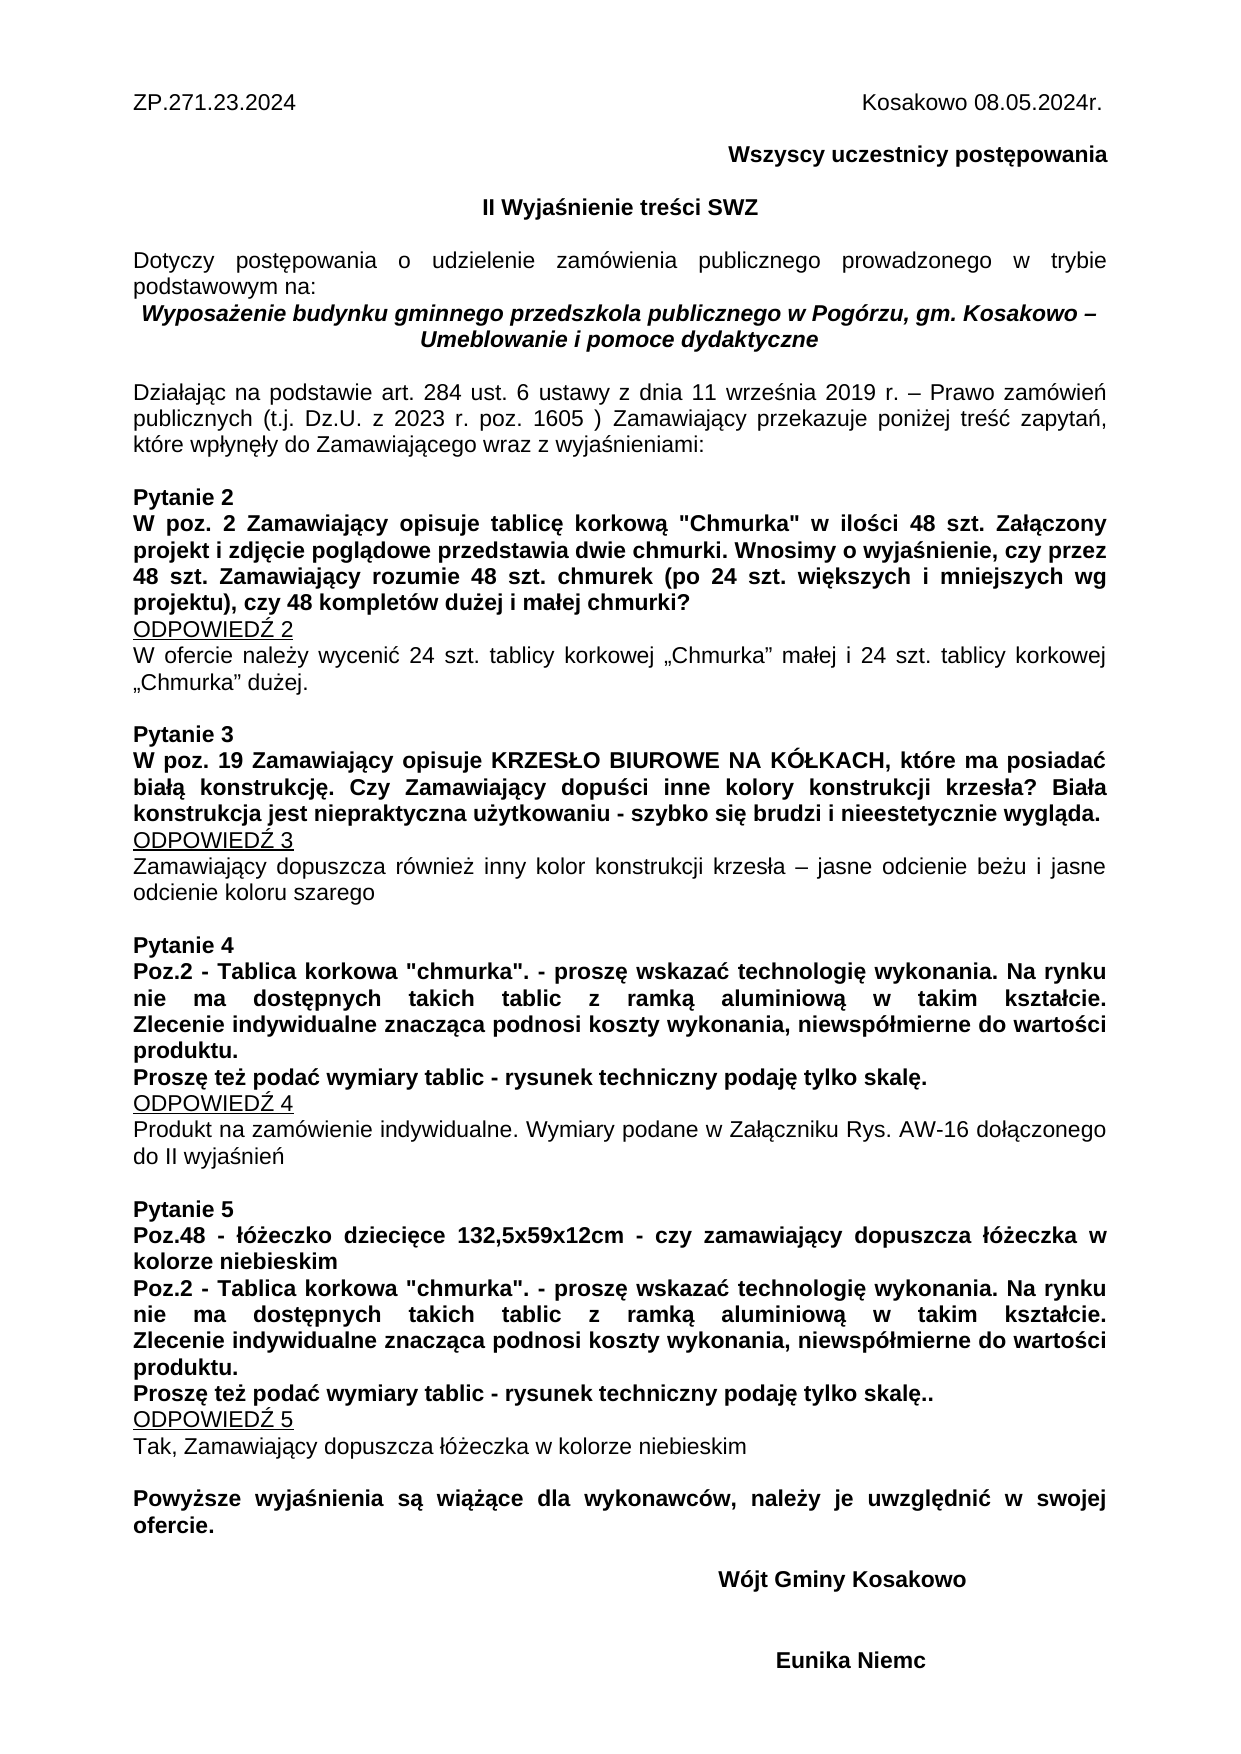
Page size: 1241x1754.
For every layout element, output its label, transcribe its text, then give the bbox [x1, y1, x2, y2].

text Poz.2 - Tablica korkowa "chmurka". - proszę wskazać technologię wykonania. Na rynku nie ma dostępnych takich tablic z ramką aluminiową w takim kształcie. Zlecenie indywidualne znacząca podnosi koszty wykonania, niewspółmierne do wartości produktu. Proszę też podać wymiary tablic - rysunek techniczny podaję tylko skalę.. [133, 1274, 1107, 1406]
text W ofercie należy wycenić 24 szt. tablicy korkowej „Chmurka” małej i 24 szt. tablicy korkowej „Chmurka” dużej. [133, 642, 1107, 695]
text Tak, Zamawiający dopuszcza łóżeczka w kolorze niebieskim [133, 1433, 1107, 1459]
text Poz.2 - Tablica korkowa "chmurka". - proszę wskazać technologię wykonania. Na rynku nie ma dostępnych takich tablic z ramką aluminiową w takim kształcie. Zlecenie indywidualne znacząca podnosi koszty wykonania, niewspółmierne do wartości produktu. Proszę też podać wymiary tablic - rysunek techniczny podaję tylko skalę. [133, 958, 1107, 1090]
text Pytanie 4 [133, 932, 1107, 958]
text Wyposażenie budynku gminnego przedszkola publicznego w Pogórzu, gm. Kosakowo – Umeblowanie i pomoce dydaktyczne [133, 299, 1107, 352]
text Eunika Niemc [133, 1647, 1107, 1673]
text Dotyczy postępowania o udzielenie zamówienia publicznego prowadzonego w trybie podstawowym na: [133, 247, 1107, 299]
text ODPOWIEDŹ 3 [133, 827, 1107, 853]
text ODPOWIEDŹ 2 [133, 616, 1107, 642]
text Pytanie 2 [133, 484, 1107, 510]
text Pytanie 5 [133, 1196, 1107, 1222]
text Pytanie 3 [133, 721, 1107, 747]
text Poz.48 - łóżeczko dziecięce 132,5x59x12cm - czy zamawiający dopuszcza łóżeczka w kolorze niebieskim [133, 1222, 1107, 1274]
text Powyższe wyjaśnienia są wiążące dla wykonawców, należy je uwzględnić w swojej ofercie. [133, 1485, 1107, 1538]
text Wójt Gminy Kosakowo [133, 1566, 1107, 1592]
text ODPOWIEDŹ 4 [133, 1090, 1107, 1116]
text ZP.271.23.2024 Kosakowo 08.05.2024r. [133, 89, 1107, 141]
text Działając na podstawie art. 284 ust. 6 ustawy z dnia 11 września 2019 r. – Prawo zamówień publicznych (t.j. Dz.U. z 2023 r. poz. 1605 ) Zamawiający przekazuje poniżej treść zapytań, które wpłynęły do Zamawiającego wraz z wyjaśnieniami: [133, 378, 1107, 458]
text W poz. 19 Zamawiający opisuje KRZESŁO BIUROWE NA KÓŁKACH, które ma posiadać białą konstrukcję. Czy Zamawiający dopuści inne kolory konstrukcji krzesła? Biała konstrukcja jest niepraktyczna użytkowaniu - szybko się brudzi i nieestetycznie wygląda. [133, 747, 1107, 827]
text ODPOWIEDŹ 5 [133, 1406, 1107, 1433]
text Produkt na zamówienie indywidualne. Wymiary podane w Załączniku Rys. AW-16 dołączonego do II wyjaśnień [133, 1116, 1107, 1169]
text Zamawiający dopuszcza również inny kolor konstrukcji krzesła – jasne odcienie beżu i jasne odcienie koloru szarego [133, 853, 1107, 906]
text Wszyscy uczestnicy postępowania [133, 141, 1107, 168]
text W poz. 2 Zamawiający opisuje tablicę korkową "Chmurka" w ilości 48 szt. Załączony projekt i zdjęcie poglądowe przedstawia dwie chmurki. Wnosimy o wyjaśnienie, czy przez 48 szt. Zamawiający rozumie 48 szt. chmurek (po 24 szt. większych i mniejszych wg projektu), czy 48 kompletów dużej i małej chmurki? [133, 510, 1107, 616]
text II Wyjaśnienie treści SWZ [133, 194, 1107, 220]
